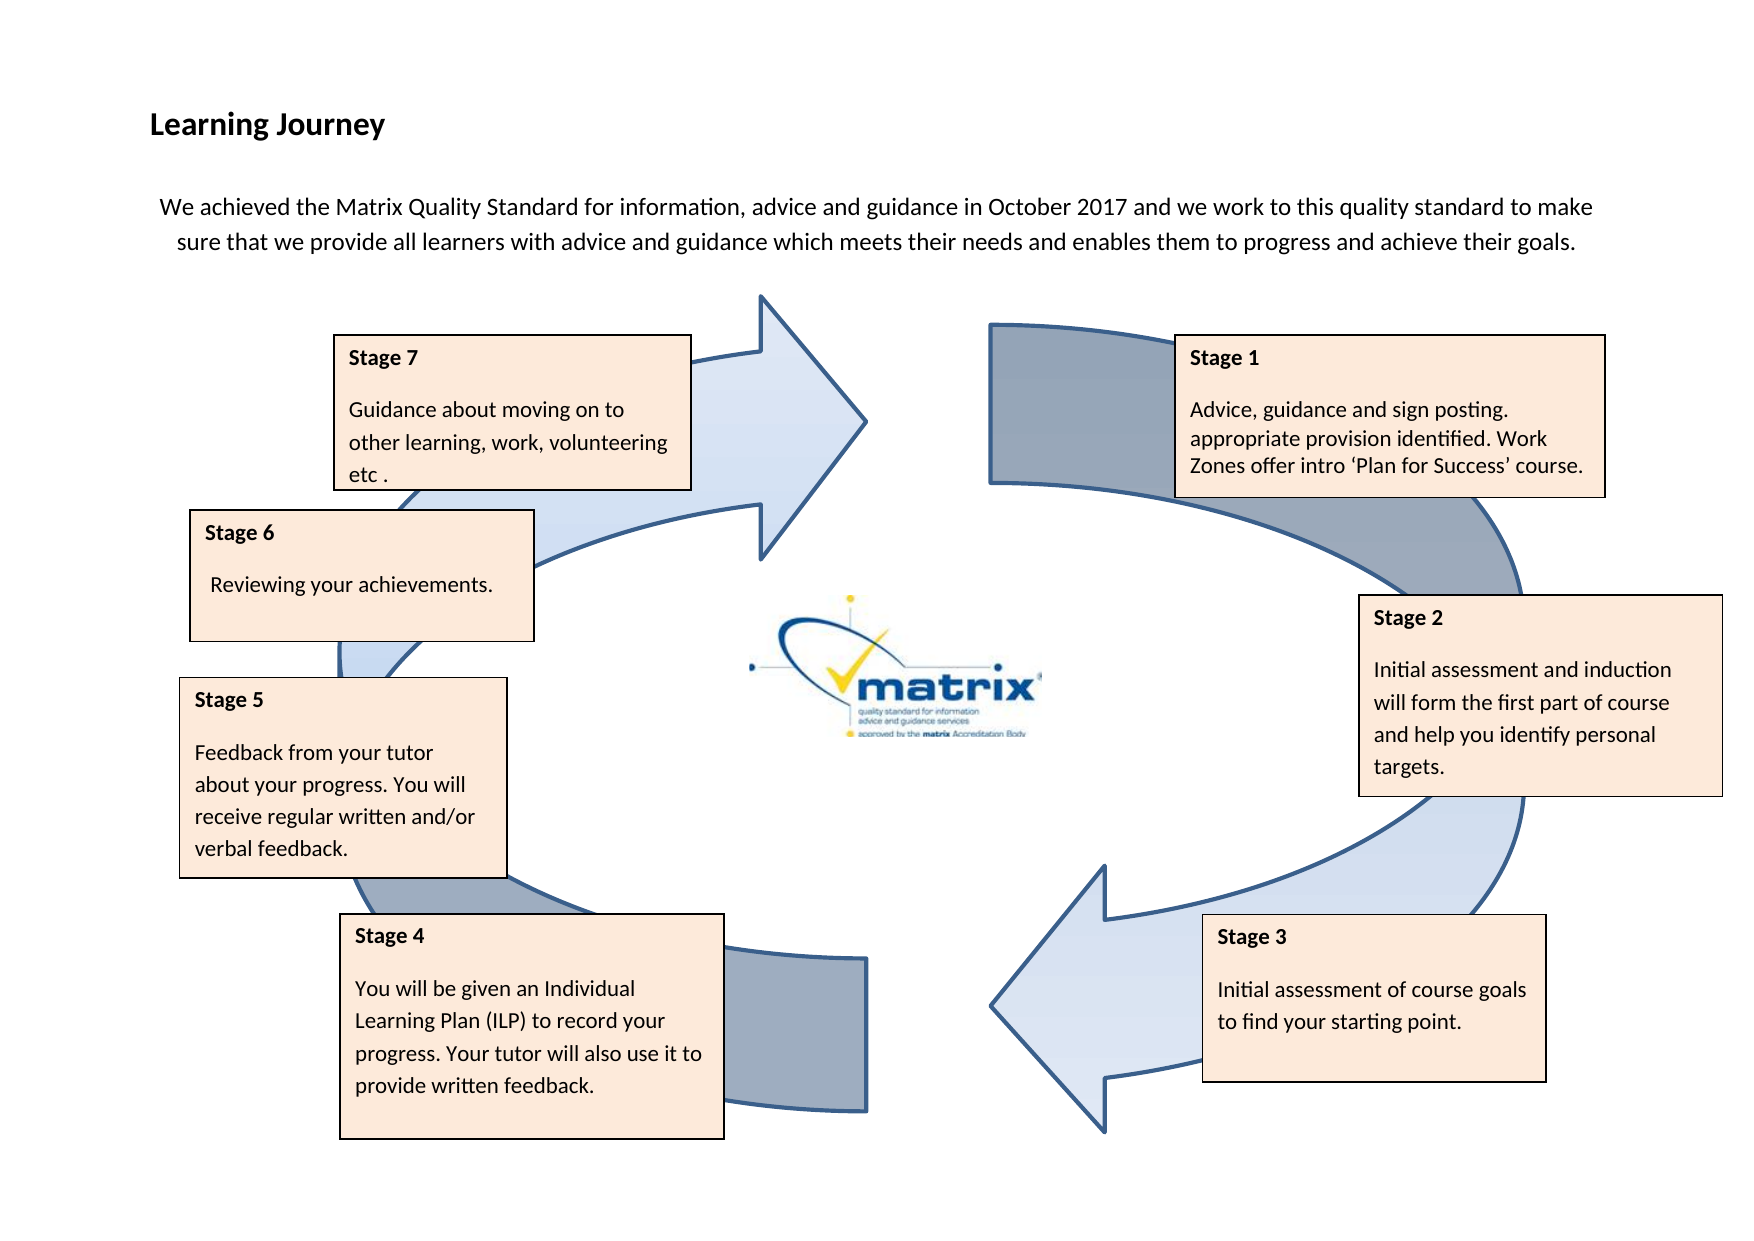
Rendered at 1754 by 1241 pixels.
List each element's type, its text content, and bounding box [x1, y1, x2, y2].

picture [748, 595, 1042, 737]
text Learning Journey [150, 103, 1604, 144]
text We achieved the Matrix Quality Standard for information, advice and guidance in October 2017 and we work to this quality standard to make sure that we provide all learners with advice and guidance which meets their needs and enables them to progress and achieve their goals. [150, 191, 1604, 257]
